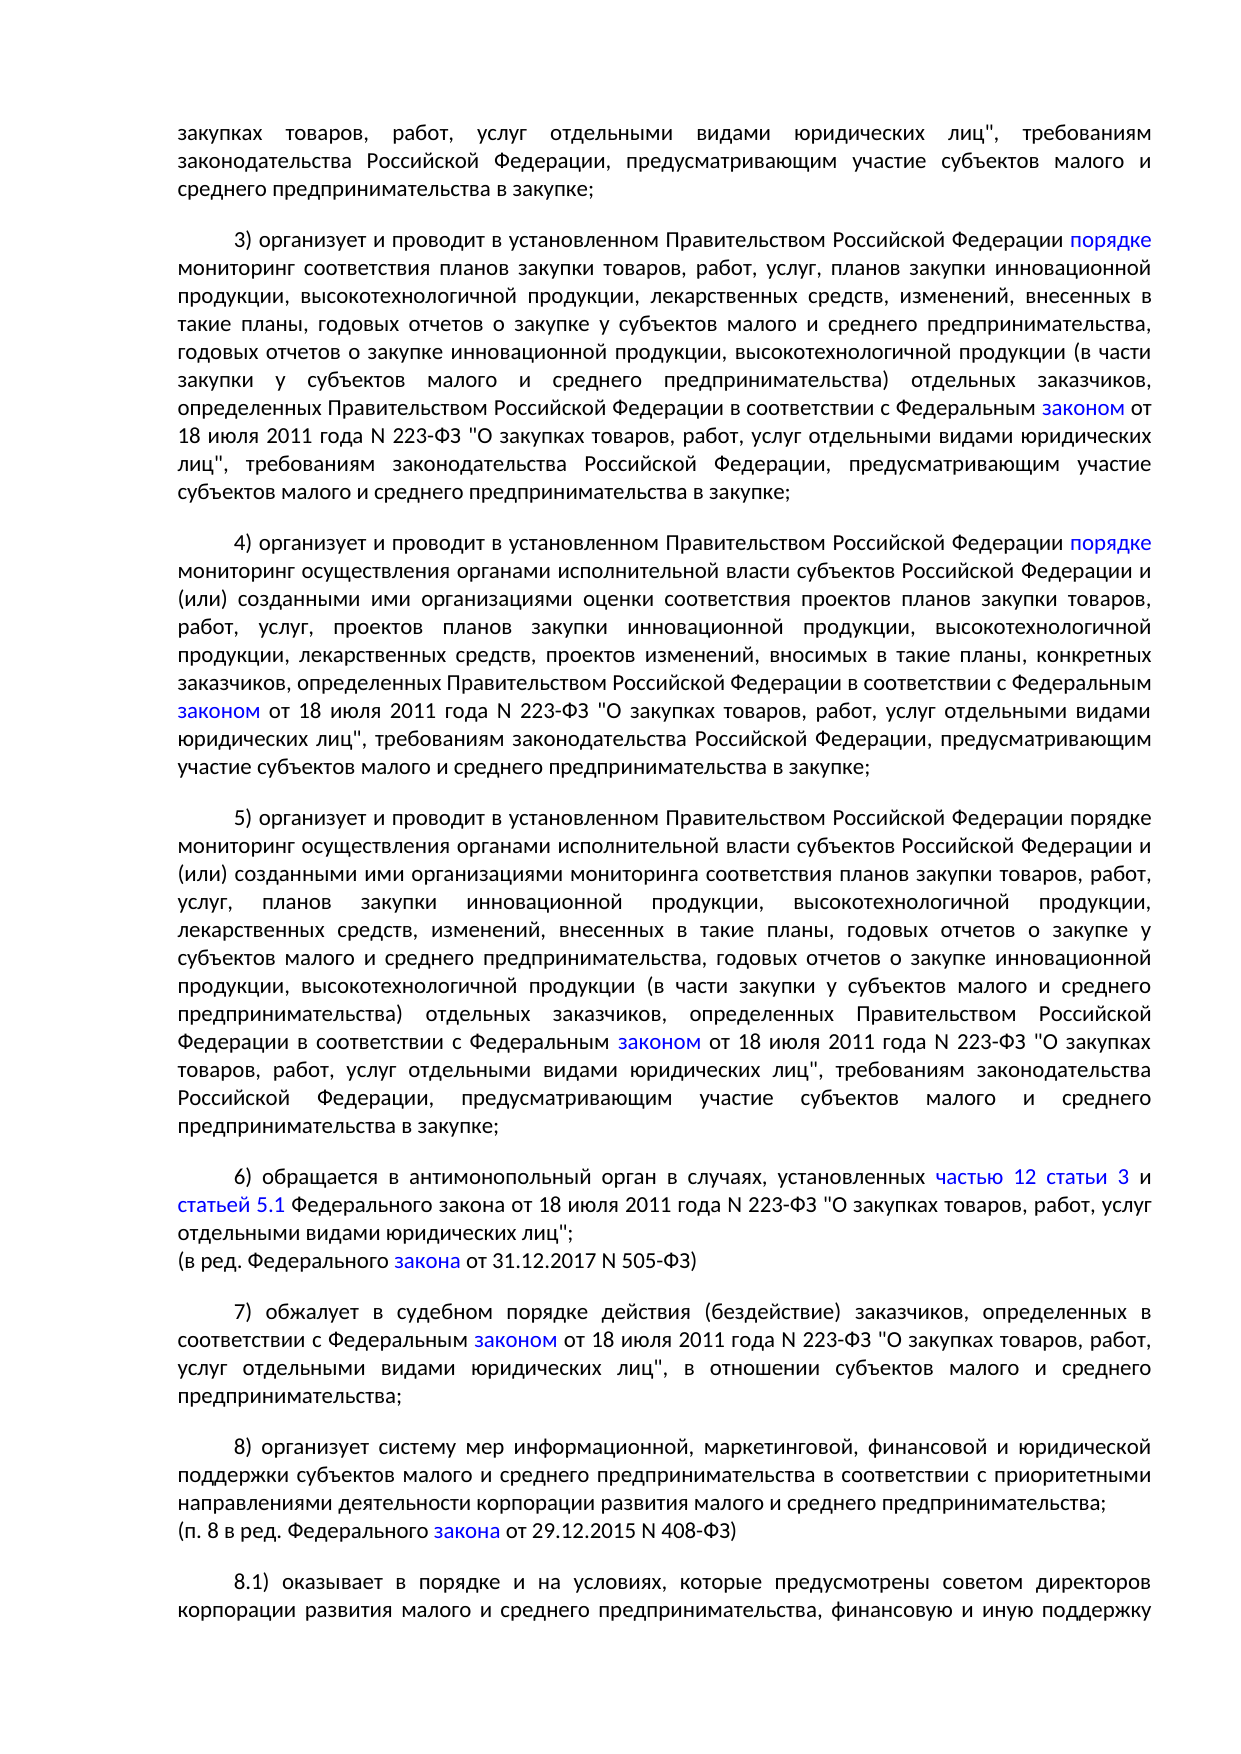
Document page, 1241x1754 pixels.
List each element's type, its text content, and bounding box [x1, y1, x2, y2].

text (п. 8 в ред. Федерального закона от 29.12.2015 N 408-ФЗ) [177, 1517, 1152, 1544]
text 7) обжалует в судебном порядке действия (бездействие) заказчиков, определенных в соответствии с Федеральным законом от 18 июля 2011 года N 223-ФЗ "О закупках товаров, работ, услуг отдельными видами юридических лиц", в отношении субъектов малого и среднего предпринимательства; [177, 1297, 1152, 1409]
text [177, 118, 1152, 202]
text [177, 1567, 1152, 1623]
text 5) организует и проводит в установленном Правительством Российской Федерации порядке мониторинг осуществления органами исполнительной власти субъектов Российской Федерации и (или) созданными ими организациями мониторинга соответствия планов закупки товаров, работ, услуг, планов закупки инновационной продукции, высокотехнологичной продукции, лекарственных средств, изменений, внесенных в такие планы, годовых отчетов о закупке у субъектов малого и среднего предпринимательства, годовых отчетов о закупке инновационной продукции, высокотехнологичной продукции (в части закупки у субъектов малого и среднего предпринимательства) отдельных заказчиков, определенных Правительством Российской Федерации в соответствии с Федеральным законом от 18 июля 2011 года N 223-ФЗ "О закупках товаров, работ, услуг отдельными видами юридических лиц", требованиям законодательства Российской Федерации, предусматривающим участие субъектов малого и среднего предпринимательства в закупке; [177, 803, 1152, 1139]
text (в ред. Федерального закона от 31.12.2017 N 505-ФЗ) [177, 1247, 1152, 1274]
text 6) обращается в антимонопольный орган в случаях, установленных частью 12 статьи 3 и статьей 5.1 Федерального закона от 18 июля 2011 года N 223-ФЗ "О закупках товаров, работ, услуг отдельными видами юридических лиц"; [177, 1162, 1152, 1247]
text 4) организует и проводит в установленном Правительством Российской Федерации порядке мониторинг осуществления органами исполнительной власти субъектов Российской Федерации и (или) созданными ими организациями оценки соответствия проектов планов закупки товаров, работ, услуг, проектов планов закупки инновационной продукции, высокотехнологичной продукции, лекарственных средств, проектов изменений, вносимых в такие планы, конкретных заказчиков, определенных Правительством Российской Федерации в соответствии с Федеральным законом от 18 июля 2011 года N 223-ФЗ "О закупках товаров, работ, услуг отдельными видами юридических лиц", требованиям законодательства Российской Федерации, предусматривающим участие субъектов малого и среднего предпринимательства в закупке; [177, 528, 1152, 780]
text 8) организует систему мер информационной, маркетинговой, финансовой и юридической поддержки субъектов малого и среднего предпринимательства в соответствии с приоритетными направлениями деятельности корпорации развития малого и среднего предпринимательства; [177, 1432, 1152, 1517]
text 3) организует и проводит в установленном Правительством Российской Федерации порядке мониторинг соответствия планов закупки товаров, работ, услуг, планов закупки инновационной продукции, высокотехнологичной продукции, лекарственных средств, изменений, внесенных в такие планы, годовых отчетов о закупке у субъектов малого и среднего предпринимательства, годовых отчетов о закупке инновационной продукции, высокотехнологичной продукции (в части закупки у субъектов малого и среднего предпринимательства) отдельных заказчиков, определенных Правительством Российской Федерации в соответствии с Федеральным законом от 18 июля 2011 года N 223-ФЗ "О закупках товаров, работ, услуг отдельными видами юридических лиц", требованиям законодательства Российской Федерации, предусматривающим участие субъектов малого и среднего предпринимательства в закупке; [177, 225, 1152, 505]
